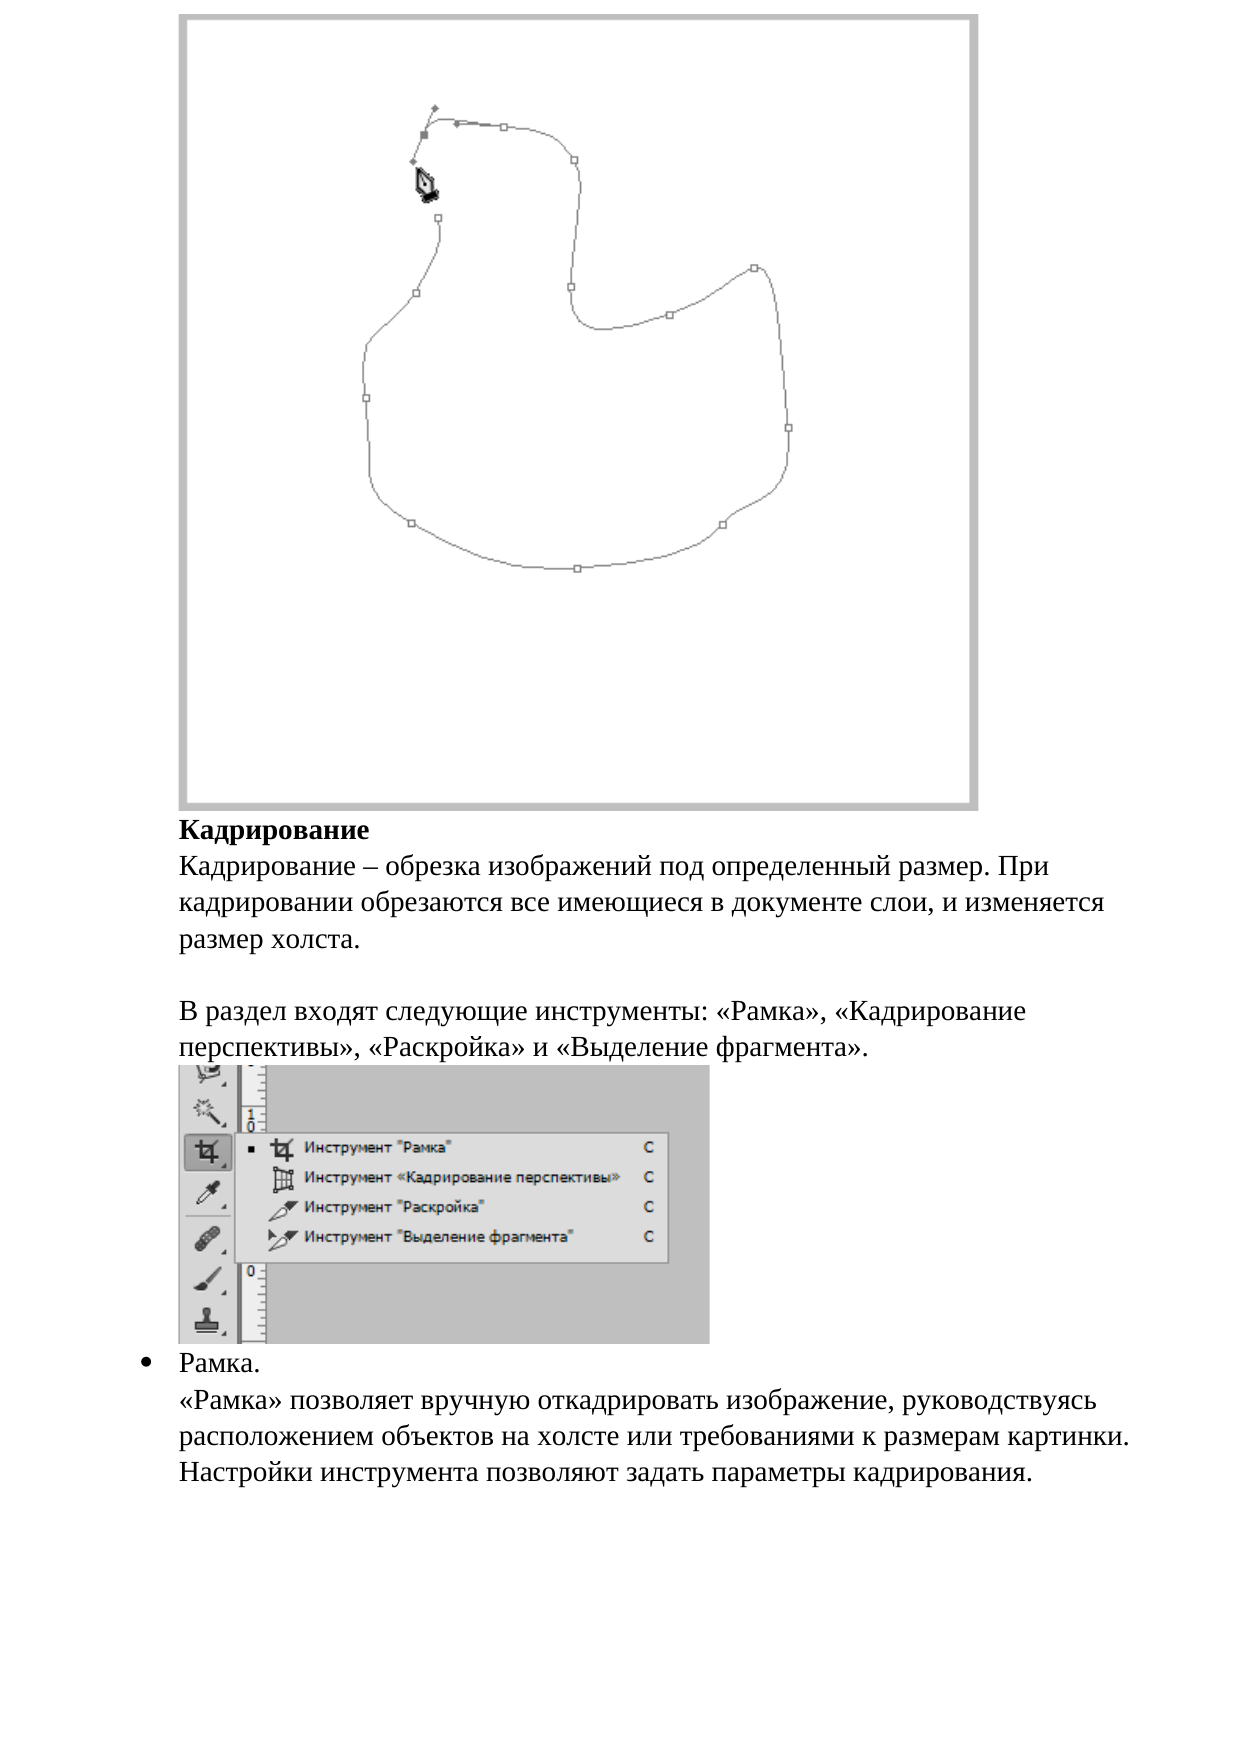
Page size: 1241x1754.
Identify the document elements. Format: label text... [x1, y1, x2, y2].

list В раздел входят следующие инструменты: «Рамка», «Кадрирование перспективы», «Раскройка» и «Выделение фрагмента». [178, 993, 1167, 1063]
picture [178, 1065, 710, 1344]
list Кадрирование – обрезка изображений под определенный размер. При кадрировании обрезаются все имеющиеся в документе слои, и изменяется размер холста. [178, 848, 1167, 954]
list «Рамка» позволяет вручную откадрировать изображение, руководствуясь расположением объектов на холсте или требованиями к размерам картинки. Настройки инструмента позволяют задать параметры кадрирования. [178, 1382, 1167, 1488]
picture [178, 14, 979, 811]
list Рамка. [141, 1346, 1167, 1379]
list Кадрирование [178, 812, 1167, 846]
